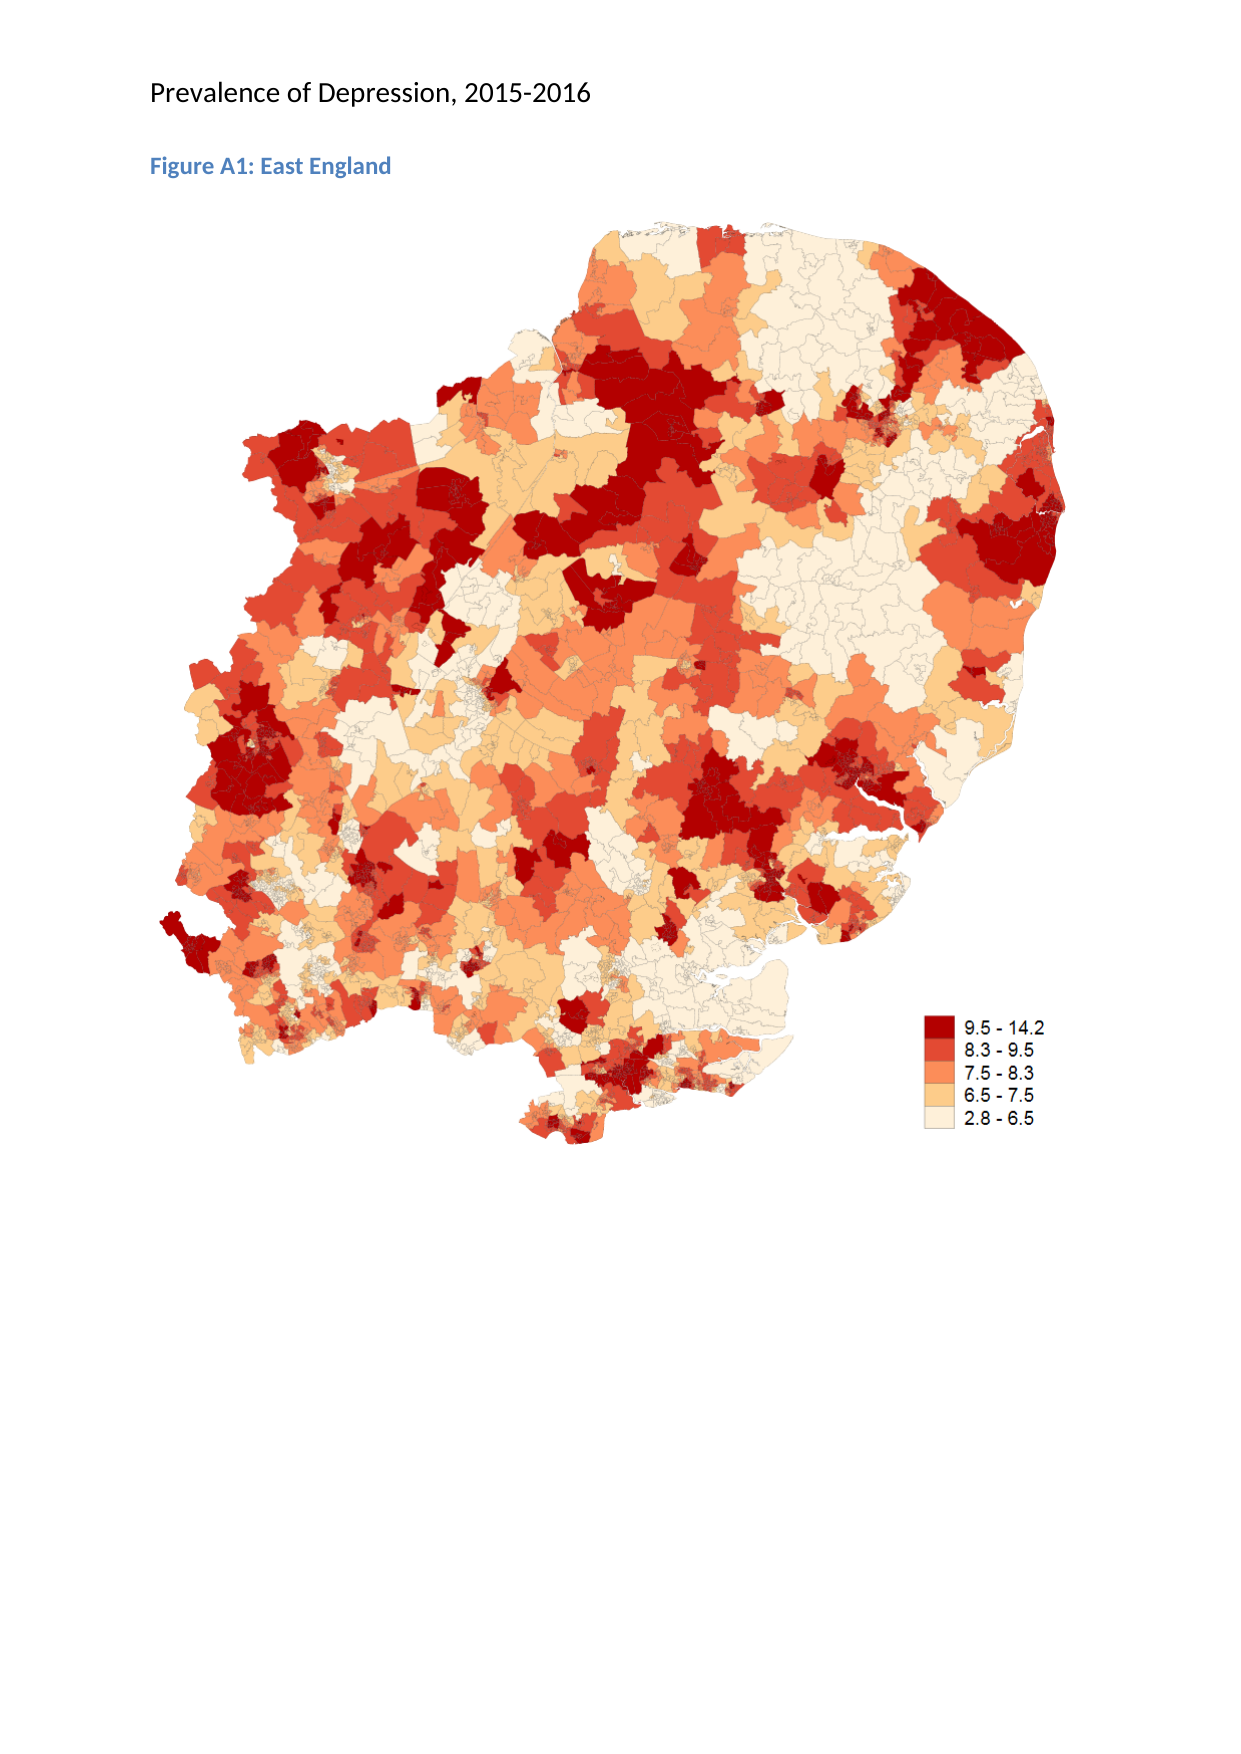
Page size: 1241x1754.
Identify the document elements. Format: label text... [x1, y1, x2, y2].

text Figure A1: East England [150, 150, 1090, 181]
picture [150, 213, 1075, 1154]
